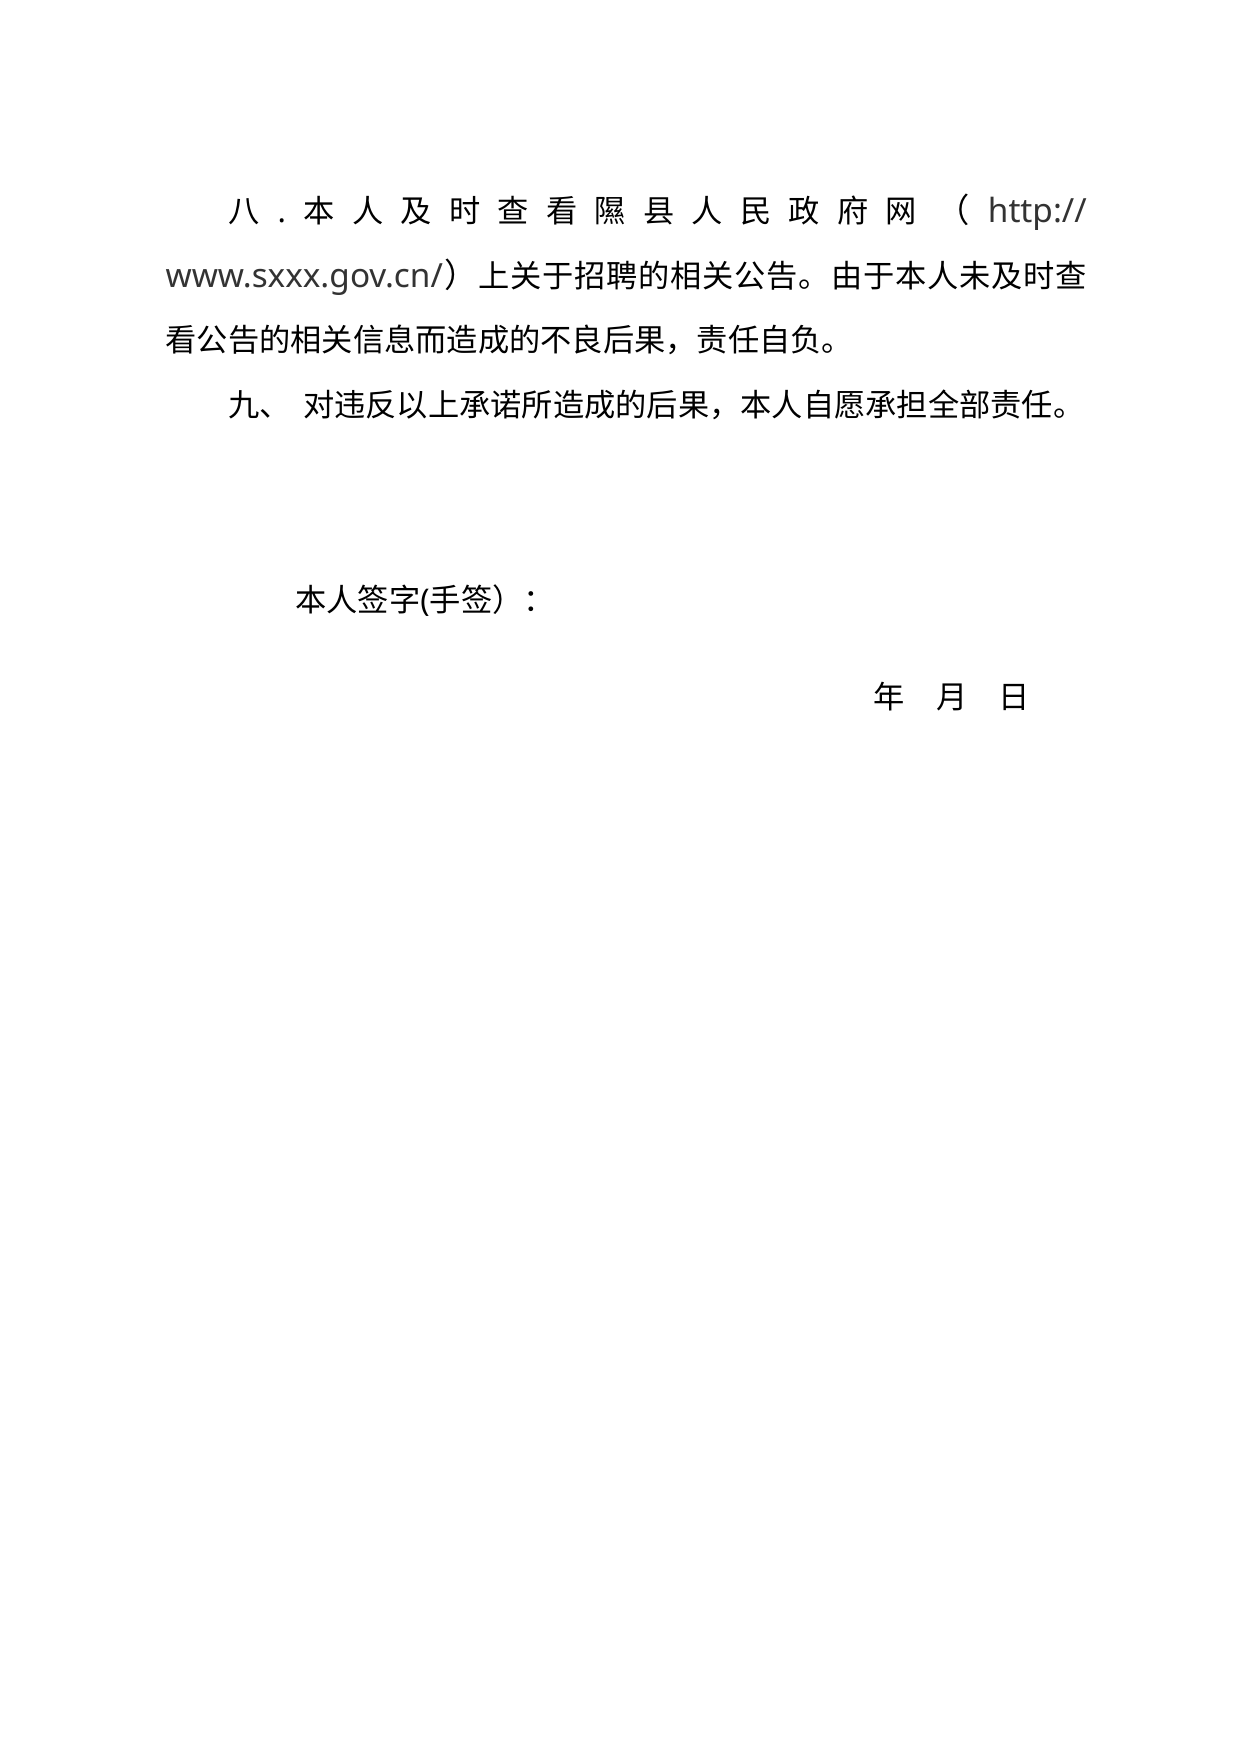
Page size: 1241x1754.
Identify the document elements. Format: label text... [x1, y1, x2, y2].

text 八.本人及时查看隰县人民政府网（http://www.sxxx.gov.cn/）上关于招聘的相关公告。由于本人未及时查看公告的相关信息而造成的不良后果，责任自负。 [165, 175, 1087, 370]
text 年 月 日 [165, 663, 1087, 728]
list 对违反以上承诺所造成的后果，本人自愿承担全部责任。 [228, 370, 1087, 435]
text 本人签字(手签）： [165, 565, 1087, 630]
